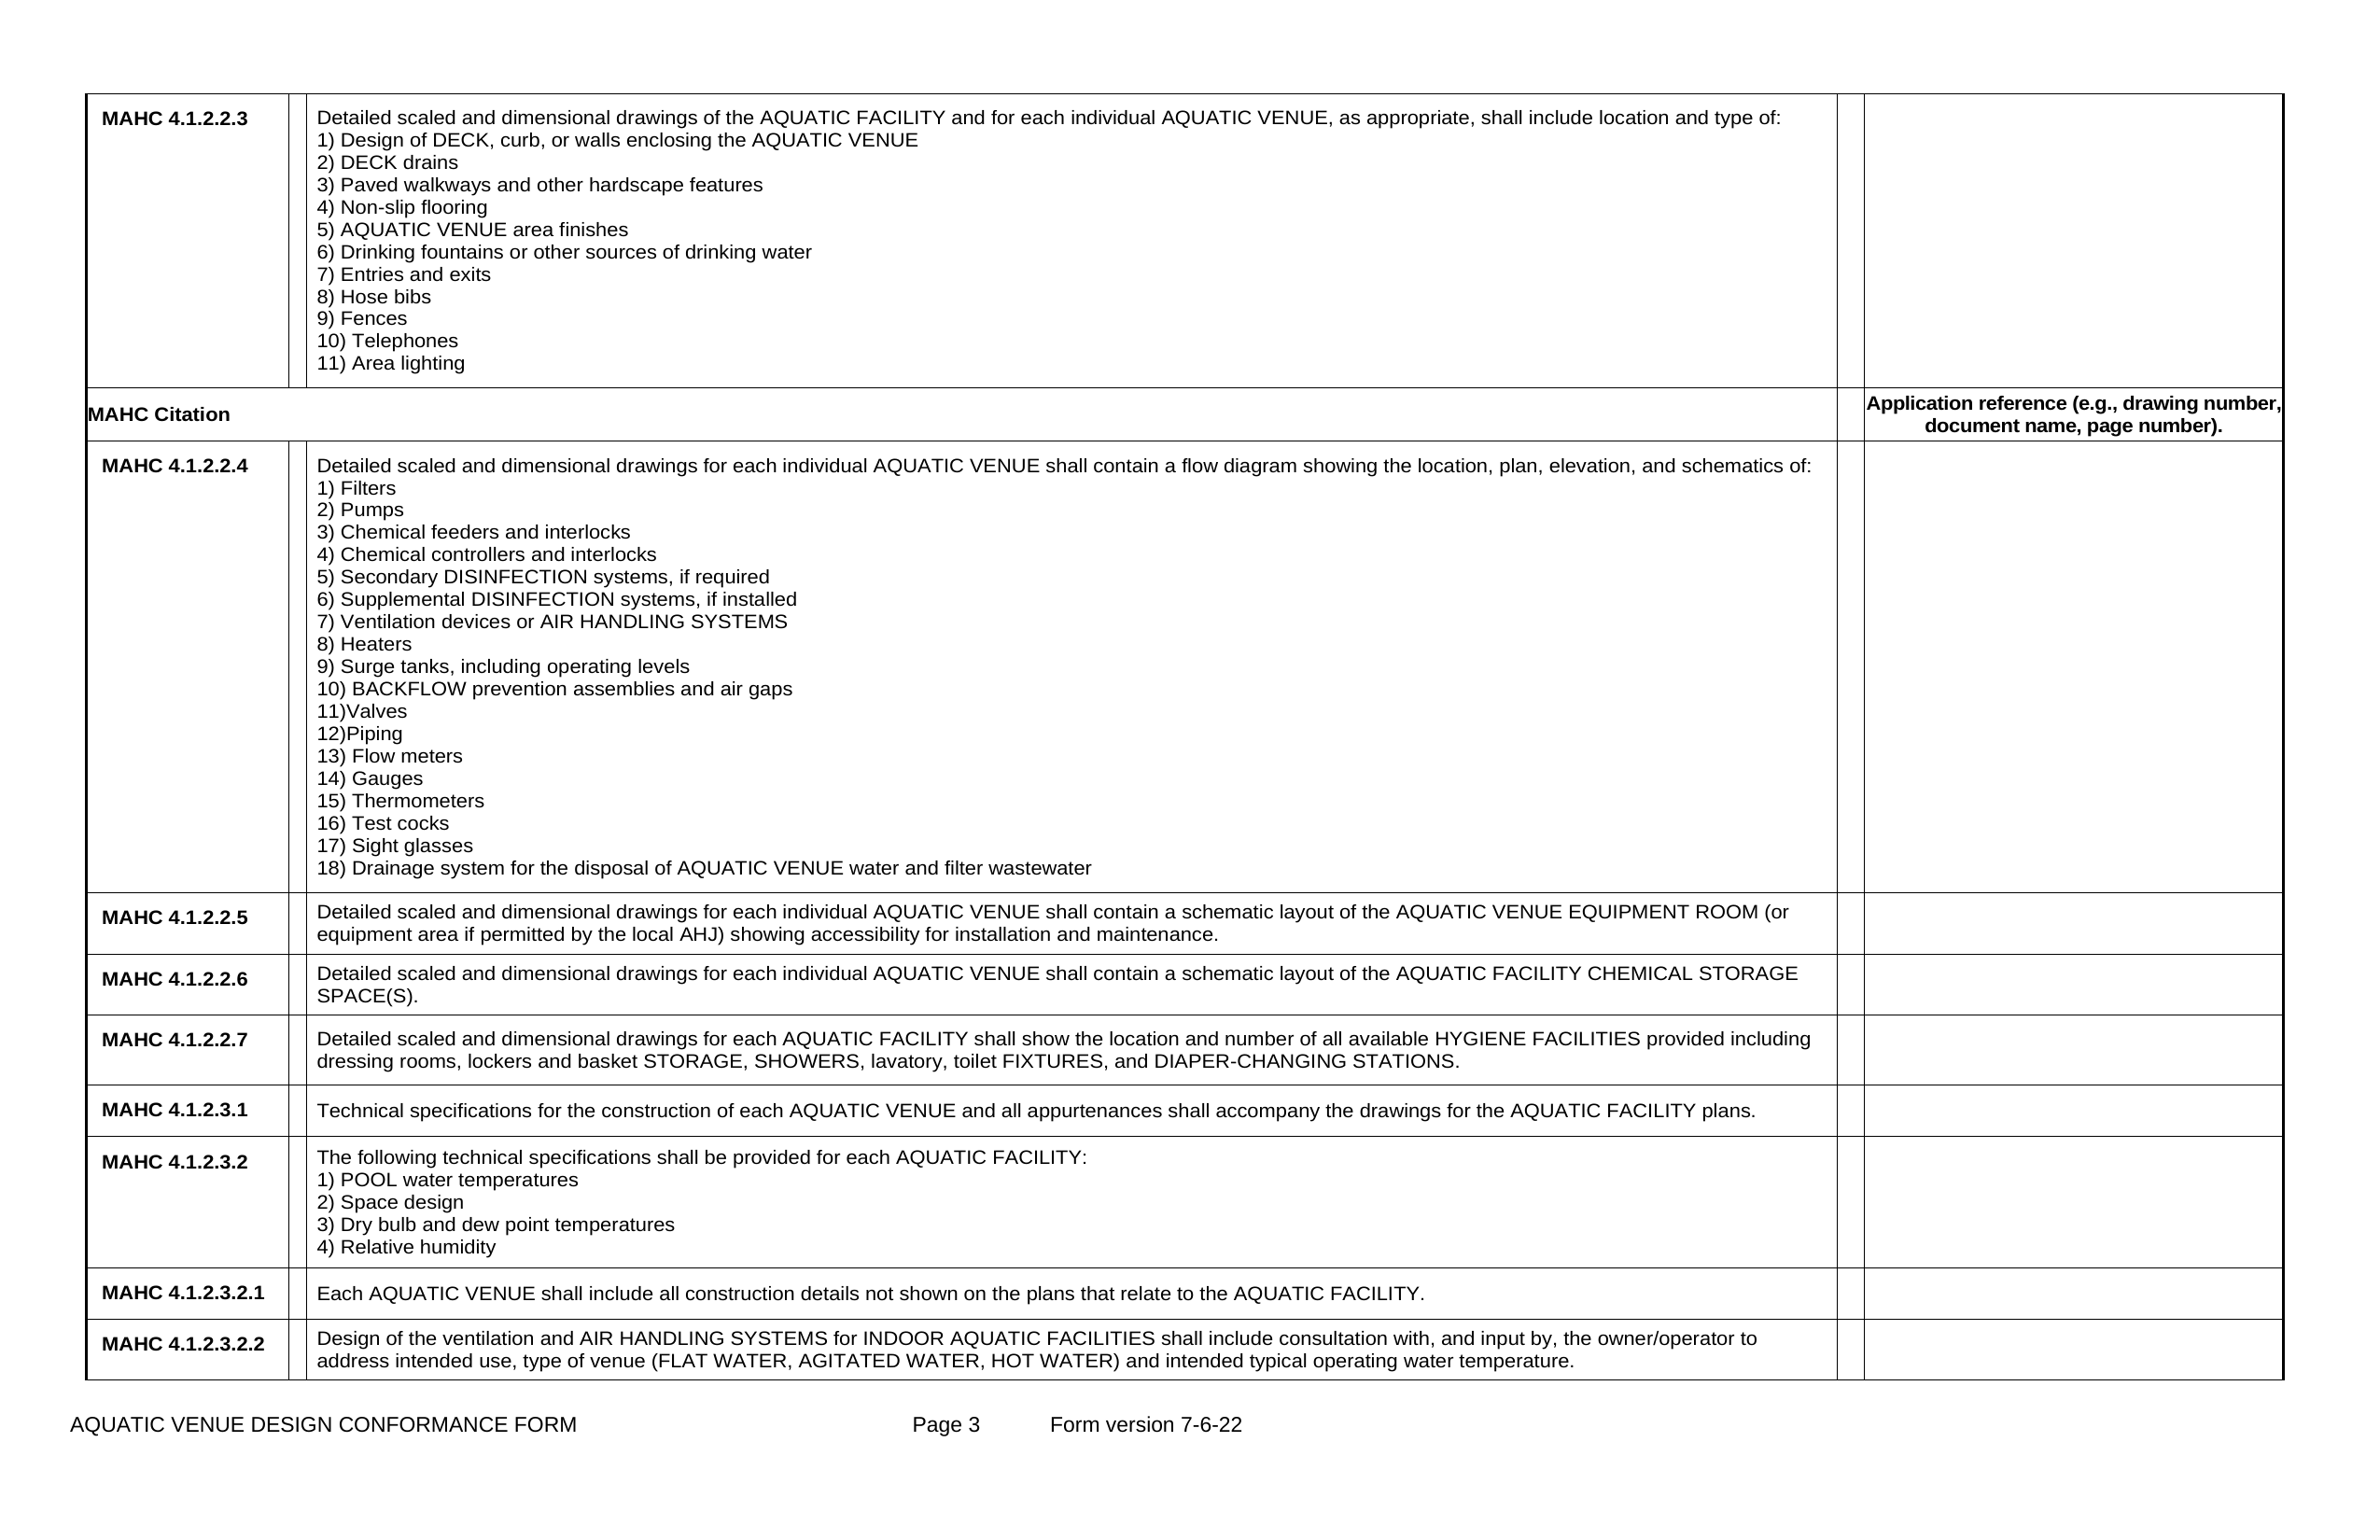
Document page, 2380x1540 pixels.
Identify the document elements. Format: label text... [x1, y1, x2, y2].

table_cell [1838, 893, 1864, 954]
table_cell [1838, 955, 1864, 1015]
table_cell Detailed scaled and dimensional drawings for each AQUATIC FACILITY shall show the location and number of all available HYGIENE FACILITIES provided including dressing rooms, lockers and basket STORAGE, SHOWERS, lavatory, toilet FIXTURES, and DIAPER-CHANGING STATIONS. [307, 1015, 1837, 1085]
table_cell [289, 1268, 306, 1319]
table_cell [289, 1320, 306, 1379]
table_cell [289, 1015, 306, 1085]
table_cell MAHC 4.1.2.2.7 [88, 1015, 288, 1085]
table_cell MAHC 4.1.2.3.1 [88, 1085, 288, 1136]
table_cell [289, 1137, 306, 1267]
table_cell Each AQUATIC VENUE shall include all construction details not shown on the plans that relate to the AQUATIC FACILITY. [307, 1268, 1837, 1319]
table_cell Detailed scaled and dimensional drawings of the AQUATIC FACILITY and for each individual AQUATIC VENUE, as appropriate, shall include location and type of: 1) Design of DECK, curb, or walls enclosing the AQUATIC VENUE 2) DECK drains 3) Paved walkways and other hardscape features 4) Non-slip flooring 5) AQUATIC VENUE area finishes 6) Drinking fountains or other sources of drinking water 7) Entries and exits 8) Hose bibs 9) Fences 10) Telephones 11) Area lighting [307, 94, 1837, 387]
table_cell Detailed scaled and dimensional drawings for each individual AQUATIC VENUE shall contain a schematic layout of the AQUATIC FACILITY CHEMICAL STORAGE SPACE(S). [307, 955, 1837, 1015]
table_cell [1838, 441, 1864, 892]
table_cell [289, 893, 306, 954]
table_cell [289, 955, 306, 1015]
table_cell MAHC 4.1.2.3.2 [88, 1137, 288, 1267]
table_cell Detailed scaled and dimensional drawings for each individual AQUATIC VENUE shall contain a schematic layout of the AQUATIC VENUE EQUIPMENT ROOM (or equipment area if permitted by the local AHJ) showing accessibility for installation and maintenance. [307, 893, 1837, 954]
table_cell [1838, 1268, 1864, 1319]
table_cell MAHC 4.1.2.2.3 [88, 94, 288, 387]
table_cell Design of the ventilation and AIR HANDLING SYSTEMS for INDOOR AQUATIC FACILITIES shall include consultation with, and input by, the owner/operator to address intended use, type of venue (FLAT WATER, AGITATED WATER, HOT WATER) and intended typical operating water temperature. [307, 1320, 1837, 1379]
table_cell The following technical specifications shall be provided for each AQUATIC FACILITY: 1) POOL water temperatures 2) Space design 3) Dry bulb and dew point temperatures 4) Relative humidity [307, 1137, 1837, 1267]
table_cell [289, 94, 306, 387]
table_cell [1838, 1085, 1864, 1136]
table_cell Application reference (e.g., drawing number, document name, page number). [1865, 388, 2282, 441]
table_cell MAHC 4.1.2.3.2.2 [88, 1320, 288, 1379]
table_cell MAHC Citation [88, 388, 1837, 441]
table_cell MAHC 4.1.2.2.4 [88, 441, 288, 892]
table_cell [1865, 94, 2282, 387]
table_cell [1838, 94, 1864, 387]
table_cell Technical specifications for the construction of each AQUATIC VENUE and all appurtenances shall accompany the drawings for the AQUATIC FACILITY plans. [307, 1085, 1837, 1136]
table_cell MAHC 4.1.2.2.5 [88, 893, 288, 954]
table_cell [289, 1085, 306, 1136]
table_cell [1838, 388, 1864, 441]
table_cell [1838, 1015, 1864, 1085]
table_cell Detailed scaled and dimensional drawings for each individual AQUATIC VENUE shall contain a flow diagram showing the location, plan, elevation, and schematics of: 1) Filters 2) Pumps 3) Chemical feeders and interlocks 4) Chemical controllers and interlocks 5) Secondary DISINFECTION systems, if required 6) Supplemental DISINFECTION systems, if installed 7) Ventilation devices or AIR HANDLING SYSTEMS 8) Heaters 9) Surge tanks, including operating levels 10) BACKFLOW prevention assemblies and air gaps 11)Valves 12)Piping 13) Flow meters 14) Gauges 15) Thermometers 16) Test cocks 17) Sight glasses 18) Drainage system for the disposal of AQUATIC VENUE water and filter wastewater [307, 441, 1837, 892]
table_cell [1838, 1320, 1864, 1379]
table_cell [1838, 1137, 1864, 1267]
table_cell [289, 441, 306, 892]
table_cell MAHC 4.1.2.3.2.1 [88, 1268, 288, 1319]
table_cell MAHC 4.1.2.2.6 [88, 955, 288, 1015]
